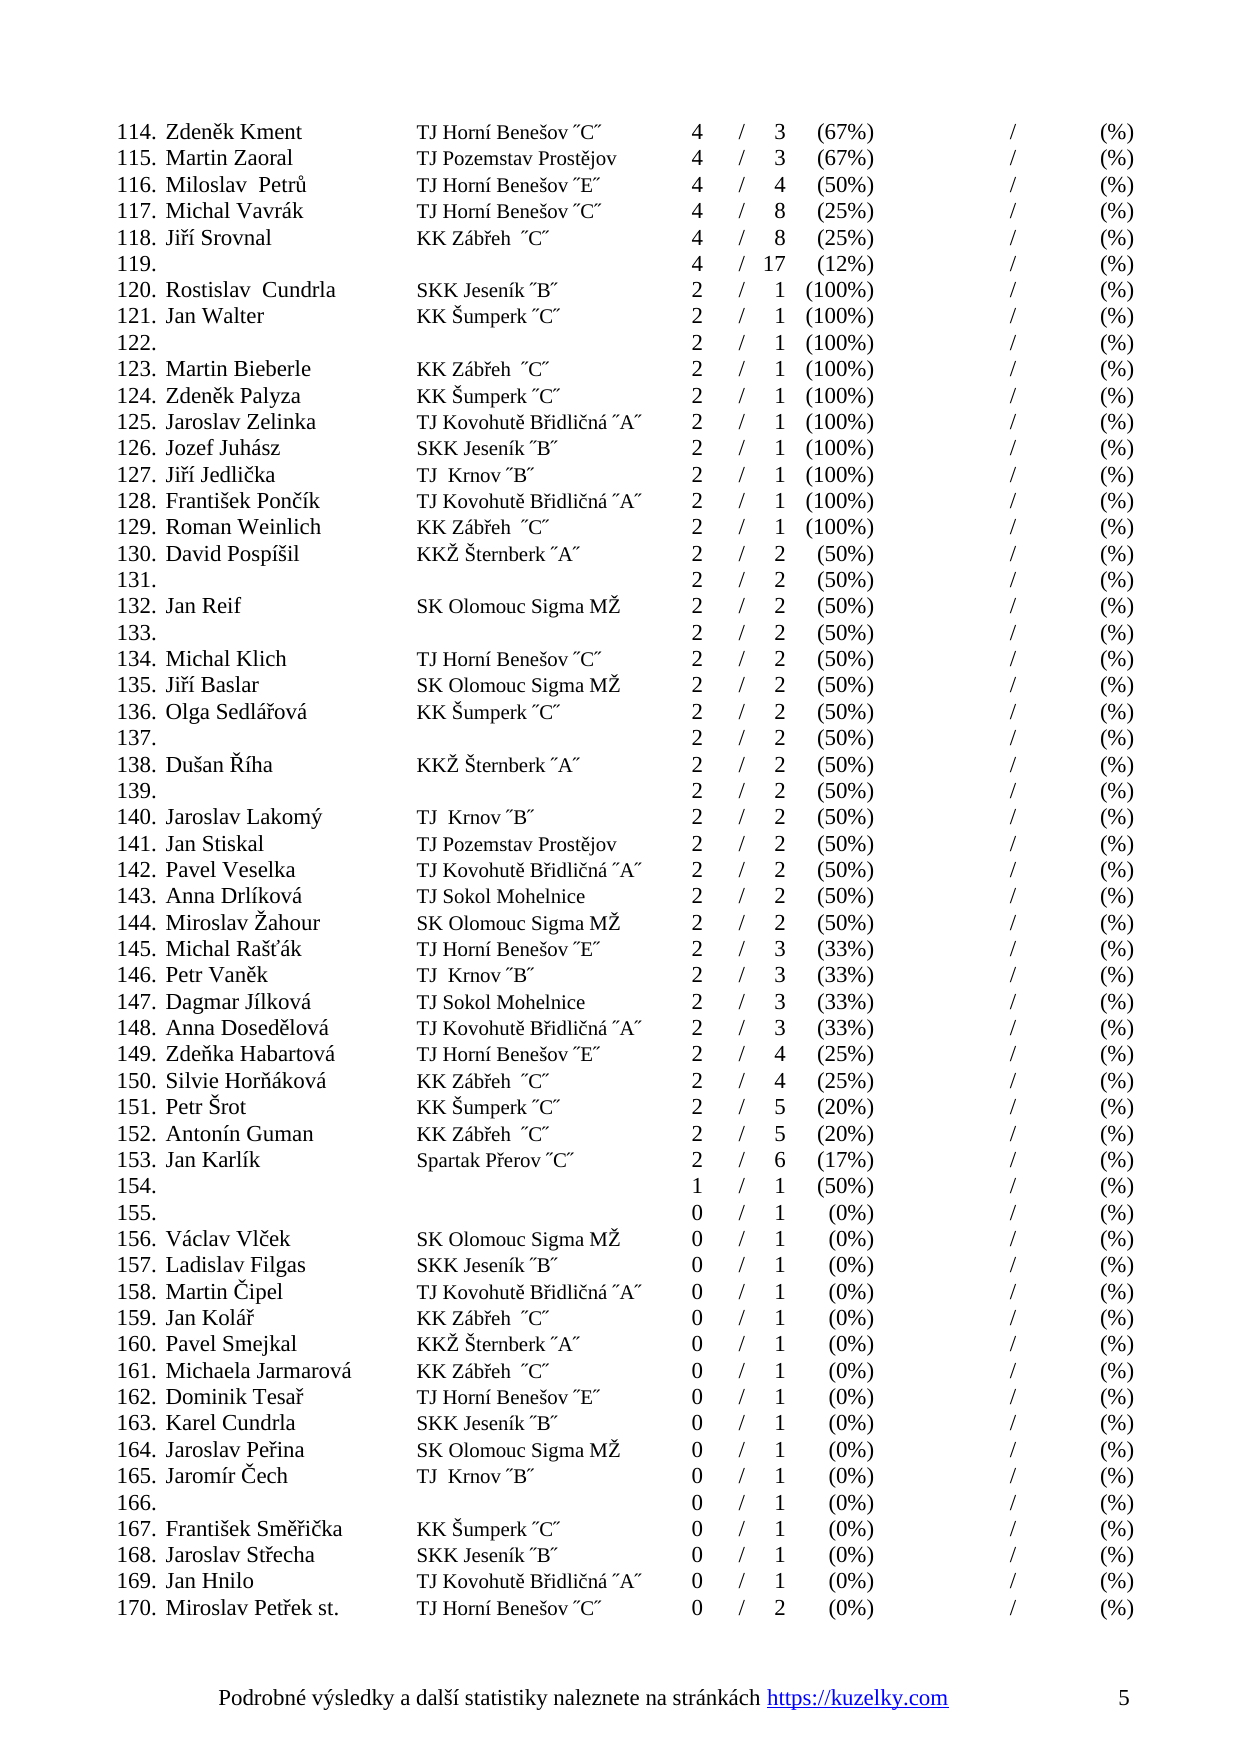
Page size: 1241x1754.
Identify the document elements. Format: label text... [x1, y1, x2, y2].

text 130. David Pospíšil KKŽ Šternberk ˝A˝ 2 / 2 (50%) / (%) [106, 540, 1134, 566]
text 129. Roman Weinlich KK Zábřeh ˝C˝ 2 / 1 (100%) / (%) [106, 513, 1134, 540]
text 153. Jan Karlík Spartak Přerov ˝C˝ 2 / 6 (17%) / (%) [106, 1146, 1134, 1172]
text 167. František Směřička KK Šumperk ˝C˝ 0 / 1 (0%) / (%) [106, 1515, 1134, 1541]
text 149. Zdeňka Habartová TJ Horní Benešov ˝E˝ 2 / 4 (25%) / (%) [106, 1041, 1134, 1067]
text 155. 0 / 1 (0%) / (%) [106, 1199, 1134, 1225]
text 125. Jaroslav Zelinka TJ Kovohutě Břidličná ˝A˝ 2 / 1 (100%) / (%) [106, 408, 1134, 434]
text 163. Karel Cundrla SKK Jeseník ˝B˝ 0 / 1 (0%) / (%) [106, 1409, 1134, 1436]
text 148. Anna Dosedělová TJ Kovohutě Břidličná ˝A˝ 2 / 3 (33%) / (%) [106, 1014, 1134, 1041]
text 117. Michal Vavrák TJ Horní Benešov ˝C˝ 4 / 8 (25%) / (%) [106, 197, 1134, 223]
text 161. Michaela Jarmarová KK Zábřeh ˝C˝ 0 / 1 (0%) / (%) [106, 1357, 1134, 1383]
text 121. Jan Walter KK Šumperk ˝C˝ 2 / 1 (100%) / (%) [106, 303, 1134, 329]
text 157. Ladislav Filgas SKK Jeseník ˝B˝ 0 / 1 (0%) / (%) [106, 1251, 1134, 1278]
text 141. Jan Stiskal TJ Pozemstav Prostějov 2 / 2 (50%) / (%) [106, 830, 1134, 856]
text 119. 4 / 17 (12%) / (%) [106, 250, 1134, 276]
text 151. Petr Šrot KK Šumperk ˝C˝ 2 / 5 (20%) / (%) [106, 1093, 1134, 1119]
text 154. 1 / 1 (50%) / (%) [106, 1172, 1134, 1199]
text 150. Silvie Horňáková KK Zábřeh ˝C˝ 2 / 4 (25%) / (%) [106, 1067, 1134, 1093]
text 116. Miloslav Petrů TJ Horní Benešov ˝E˝ 4 / 4 (50%) / (%) [106, 171, 1134, 197]
text 118. Jiří Srovnal KK Zábřeh ˝C˝ 4 / 8 (25%) / (%) [106, 223, 1134, 250]
text 126. Jozef Juhász SKK Jeseník ˝B˝ 2 / 1 (100%) / (%) [106, 434, 1134, 461]
text 115. Martin Zaoral TJ Pozemstav Prostějov 4 / 3 (67%) / (%) [106, 144, 1134, 171]
text 145. Michal Rašťák TJ Horní Benešov ˝E˝ 2 / 3 (33%) / (%) [106, 935, 1134, 961]
text 136. Olga Sedlářová KK Šumperk ˝C˝ 2 / 2 (50%) / (%) [106, 698, 1134, 724]
text 122. 2 / 1 (100%) / (%) [106, 329, 1134, 355]
text 132. Jan Reif SK Olomouc Sigma MŽ 2 / 2 (50%) / (%) [106, 592, 1134, 619]
text 168. Jaroslav Střecha SKK Jeseník ˝B˝ 0 / 1 (0%) / (%) [106, 1541, 1134, 1568]
text 114. Zdeněk Kment TJ Horní Benešov ˝C˝ 4 / 3 (67%) / (%) [106, 118, 1134, 144]
text 156. Václav Vlček SK Olomouc Sigma MŽ 0 / 1 (0%) / (%) [106, 1225, 1134, 1251]
text 124. Zdeněk Palyza KK Šumperk ˝C˝ 2 / 1 (100%) / (%) [106, 382, 1134, 408]
text 128. František Pončík TJ Kovohutě Břidličná ˝A˝ 2 / 1 (100%) / (%) [106, 487, 1134, 513]
text 140. Jaroslav Lakomý TJ Krnov ˝B˝ 2 / 2 (50%) / (%) [106, 803, 1134, 830]
text 131. 2 / 2 (50%) / (%) [106, 566, 1134, 592]
text 159. Jan Kolář KK Zábřeh ˝C˝ 0 / 1 (0%) / (%) [106, 1304, 1134, 1330]
text 142. Pavel Veselka TJ Kovohutě Břidličná ˝A˝ 2 / 2 (50%) / (%) [106, 856, 1134, 882]
text 135. Jiří Baslar SK Olomouc Sigma MŽ 2 / 2 (50%) / (%) [106, 672, 1134, 698]
text 162. Dominik Tesař TJ Horní Benešov ˝E˝ 0 / 1 (0%) / (%) [106, 1383, 1134, 1409]
text 127. Jiří Jedlička TJ Krnov ˝B˝ 2 / 1 (100%) / (%) [106, 461, 1134, 487]
text 147. Dagmar Jílková TJ Sokol Mohelnice 2 / 3 (33%) / (%) [106, 988, 1134, 1014]
text 123. Martin Bieberle KK Zábřeh ˝C˝ 2 / 1 (100%) / (%) [106, 355, 1134, 382]
text 133. 2 / 2 (50%) / (%) [106, 619, 1134, 645]
text 137. 2 / 2 (50%) / (%) [106, 724, 1134, 751]
text 164. Jaroslav Peřina SK Olomouc Sigma MŽ 0 / 1 (0%) / (%) [106, 1436, 1134, 1462]
text 134. Michal Klich TJ Horní Benešov ˝C˝ 2 / 2 (50%) / (%) [106, 645, 1134, 672]
text 166. 0 / 1 (0%) / (%) [106, 1488, 1134, 1515]
text 146. Petr Vaněk TJ Krnov ˝B˝ 2 / 3 (33%) / (%) [106, 961, 1134, 988]
text 160. Pavel Smejkal KKŽ Šternberk ˝A˝ 0 / 1 (0%) / (%) [106, 1330, 1134, 1357]
text 170. Miroslav Petřek st. TJ Horní Benešov ˝C˝ 0 / 2 (0%) / (%) [106, 1594, 1134, 1620]
text 139. 2 / 2 (50%) / (%) [106, 777, 1134, 803]
text 165. Jaromír Čech TJ Krnov ˝B˝ 0 / 1 (0%) / (%) [106, 1462, 1134, 1488]
text 158. Martin Čipel TJ Kovohutě Břidličná ˝A˝ 0 / 1 (0%) / (%) [106, 1278, 1134, 1304]
text 138. Dušan Říha KKŽ Šternberk ˝A˝ 2 / 2 (50%) / (%) [106, 751, 1134, 777]
text 143. Anna Drlíková TJ Sokol Mohelnice 2 / 2 (50%) / (%) [106, 882, 1134, 909]
text 144. Miroslav Žahour SK Olomouc Sigma MŽ 2 / 2 (50%) / (%) [106, 909, 1134, 935]
text 120. Rostislav Cundrla SKK Jeseník ˝B˝ 2 / 1 (100%) / (%) [106, 276, 1134, 303]
text 169. Jan Hnilo TJ Kovohutě Břidličná ˝A˝ 0 / 1 (0%) / (%) [106, 1568, 1134, 1594]
text 152. Antonín Guman KK Zábřeh ˝C˝ 2 / 5 (20%) / (%) [106, 1119, 1134, 1146]
